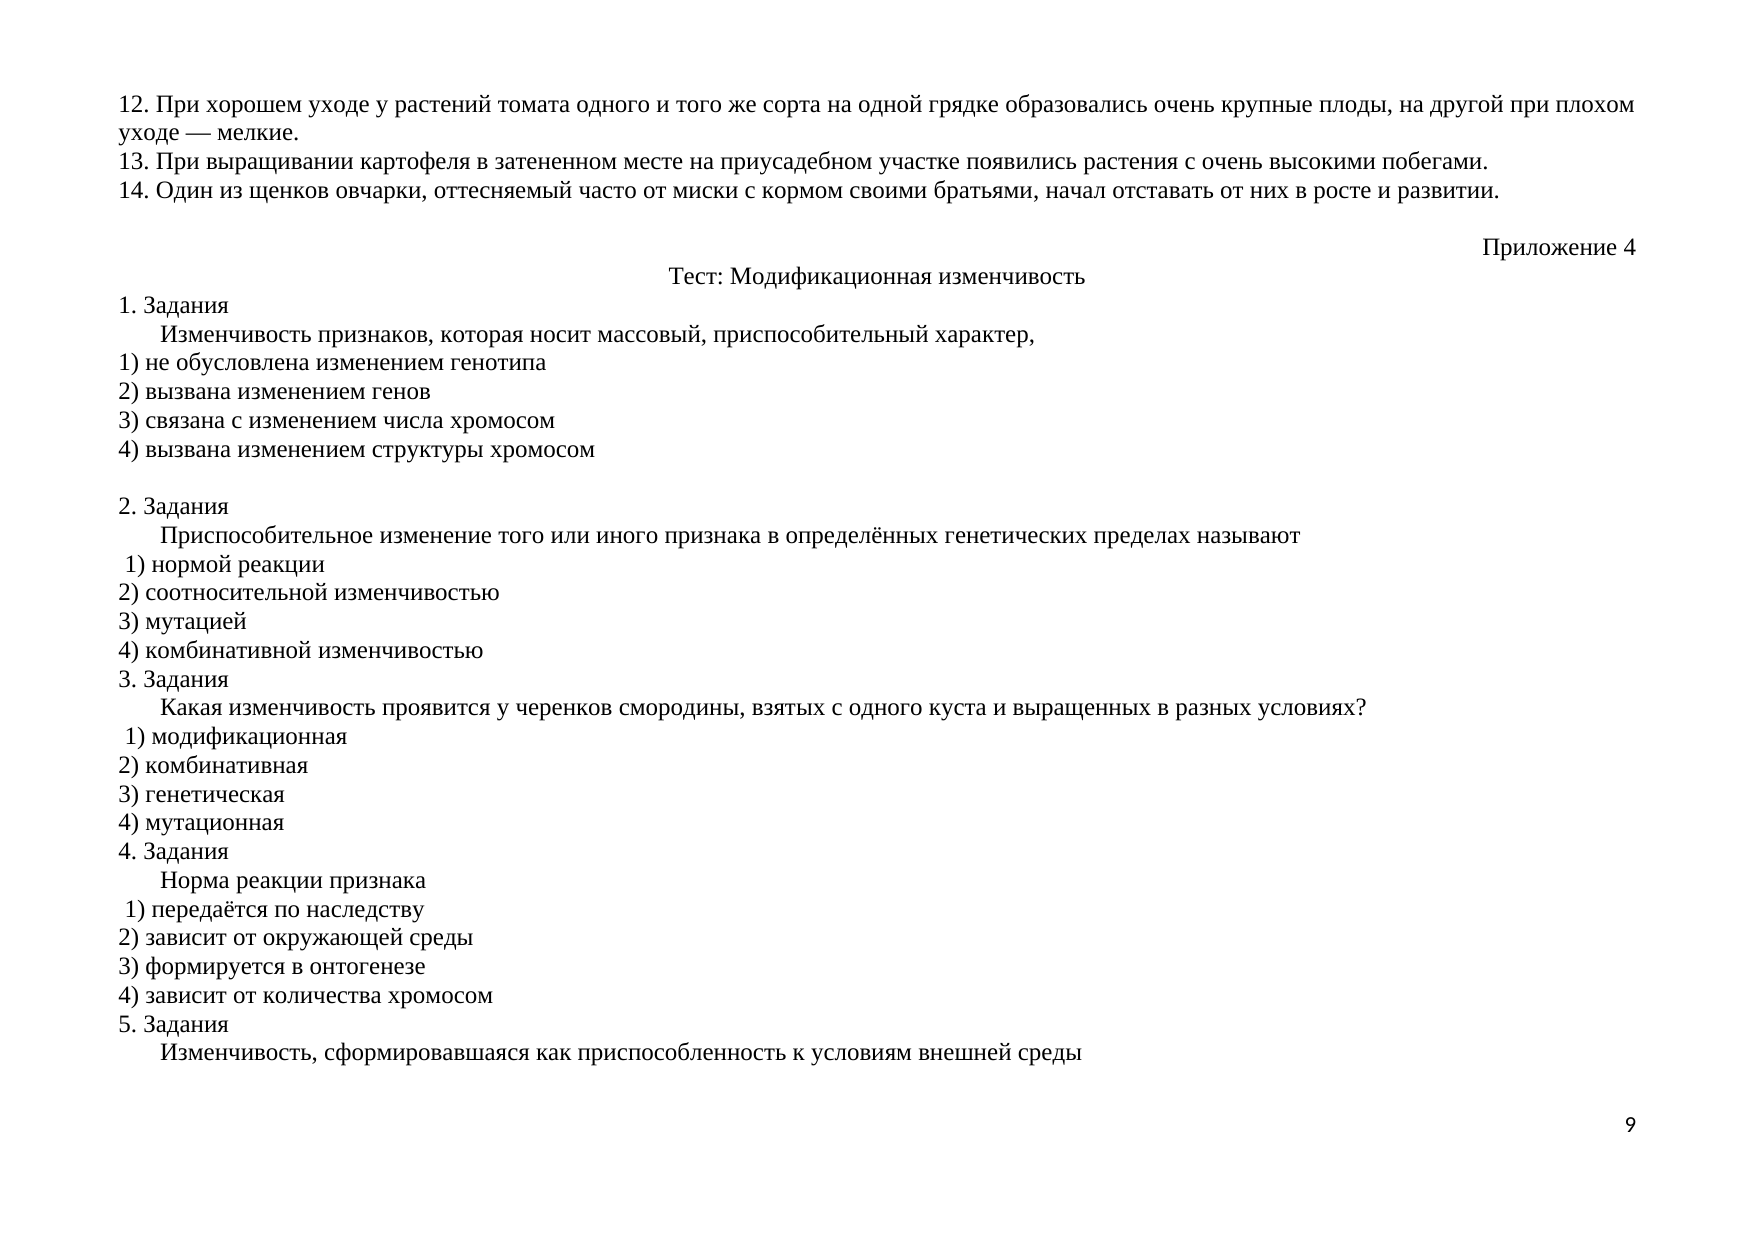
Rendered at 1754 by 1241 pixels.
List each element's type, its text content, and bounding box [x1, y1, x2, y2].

text Изменчивость признаков, которая носит массовый, приспособительный характер, [118, 319, 1636, 347]
text 2) комбинативная [118, 750, 1636, 779]
text 3) генетическая [118, 779, 1636, 807]
text 12. При хорошем уходе у растений томата одного и того же сорта на одной грядке образовались очень крупные плоды, на другой при плохом уходе — мелкие. [118, 89, 1636, 146]
text 2) зависит от окружающей среды [118, 922, 1636, 951]
text 1) модификационная [118, 721, 1636, 750]
text 4) мутационная [118, 807, 1636, 836]
text Изменчивость, сформировавшаяся как приспособленность к условиям внешней среды [118, 1037, 1636, 1066]
text 2) соотносительной изменчивостью [118, 577, 1636, 606]
text 1) нормой реакции [118, 549, 1636, 577]
text 3) связана с изменением числа хромосом [118, 405, 1636, 434]
text Приспособительное изменение того или иного признака в определённых генетических пределах называют [118, 520, 1636, 549]
text Тест: Модификационная изменчивость [118, 261, 1636, 290]
text 1) не обусловлена изменением генотипа [118, 347, 1636, 376]
text 1. Задания [118, 290, 1636, 319]
text 2) вызвана изменением генов [118, 376, 1636, 405]
text 3) формируется в онтогенезе [118, 951, 1636, 980]
text 5. Задания [118, 1009, 1636, 1037]
text 4) комбинативной изменчивостью [118, 635, 1636, 664]
text 4) вызвана изменением структуры хромосом [118, 434, 1636, 462]
text Какая изменчивость проявится у черенков смородины, взятых с одного куста и выращенных в разных условиях? [118, 692, 1636, 721]
text 2. Задания [118, 491, 1636, 520]
text 4. Задания [118, 836, 1636, 865]
text Норма реакции признака [118, 865, 1636, 894]
text 4) зависит от количества хромосом [118, 980, 1636, 1009]
text 1) передаётся по наследству [118, 894, 1636, 922]
text 3. Задания [118, 664, 1636, 692]
text 3) мутацией [118, 606, 1636, 635]
text 14. Один из щенков овчарки, оттесняемый часто от миски с кормом своими братьями, начал отставать от них в росте и развитии. [118, 175, 1636, 204]
text Приложение 4 [118, 232, 1636, 261]
text 13. При выращивании картофеля в затененном месте на приусадебном участке появились растения с очень высокими побегами. [118, 146, 1636, 175]
